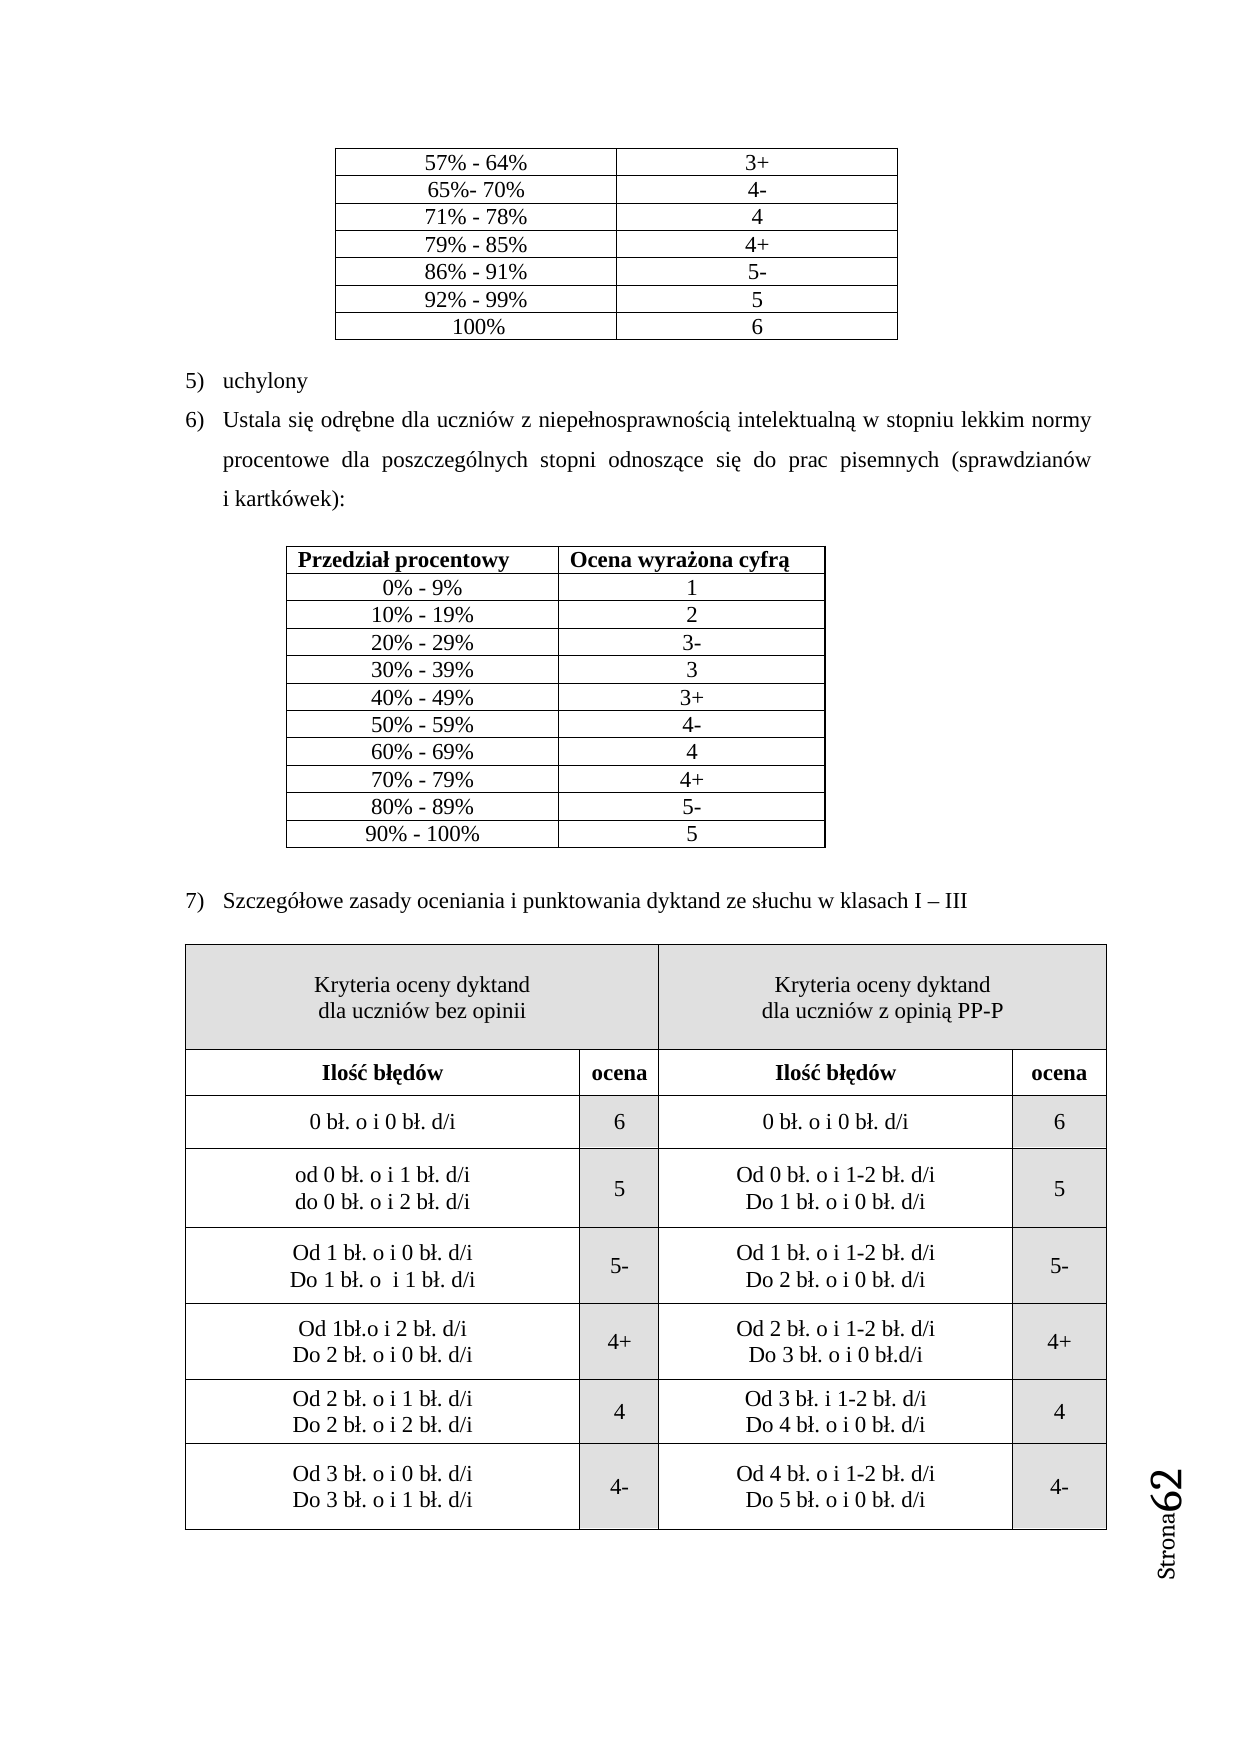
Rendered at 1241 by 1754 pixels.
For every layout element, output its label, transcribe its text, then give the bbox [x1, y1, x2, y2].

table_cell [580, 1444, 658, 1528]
table_cell 5- [559, 793, 824, 819]
table_cell 4- [559, 711, 824, 737]
table_cell 90% - 100% [287, 821, 558, 847]
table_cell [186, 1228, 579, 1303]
table_cell 71% - 78% [336, 204, 616, 230]
table_cell 1 [559, 574, 824, 600]
list Szczegółowe zasady oceniania i punktowania dyktand ze słuchu w klasach I – III [185, 887, 1093, 914]
table_header Kryteria oceny dyktand dla uczniów z opinią PP-P [659, 945, 1106, 1049]
table_cell 86% - 91% [336, 258, 616, 284]
table_cell 3- [559, 629, 824, 655]
table_cell 10% - 19% [287, 601, 558, 628]
table_cell 20% - 29% [287, 629, 558, 655]
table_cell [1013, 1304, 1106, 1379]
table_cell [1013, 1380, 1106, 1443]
table_cell 80% - 89% [287, 793, 558, 819]
table_cell 5 [559, 821, 824, 847]
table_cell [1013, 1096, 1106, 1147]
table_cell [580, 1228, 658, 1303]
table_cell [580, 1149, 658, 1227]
table_header Kryteria oceny dyktand dla uczniów bez opinii [186, 945, 658, 1049]
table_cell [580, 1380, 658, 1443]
table_cell 4+ [617, 231, 897, 257]
table_cell 100% [336, 313, 616, 339]
table_cell 6 [617, 313, 897, 339]
table_cell 70% - 79% [287, 766, 558, 792]
table_cell Ilość błędów [186, 1050, 579, 1095]
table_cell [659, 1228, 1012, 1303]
table_cell 65%- 70% [336, 176, 616, 202]
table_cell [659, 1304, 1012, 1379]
list uchylony [185, 367, 1093, 393]
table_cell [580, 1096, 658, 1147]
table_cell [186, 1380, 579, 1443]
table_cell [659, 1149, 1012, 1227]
table_cell 92% - 99% [336, 286, 616, 312]
table_cell ocena [1013, 1050, 1106, 1095]
table_cell 4- [617, 176, 897, 202]
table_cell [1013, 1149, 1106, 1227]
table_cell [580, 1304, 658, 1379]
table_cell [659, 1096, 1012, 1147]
table_cell 30% - 39% [287, 656, 558, 682]
table_cell 50% - 59% [287, 711, 558, 737]
table_cell 5- [617, 258, 897, 284]
table_cell Ilość błędów [659, 1050, 1012, 1095]
table_cell ocena [580, 1050, 658, 1095]
table_cell 40% - 49% [287, 684, 558, 710]
list Ustala się odrębne dla uczniów z niepełnosprawnością intelektualną w stopniu lekkim normy procentowe dla poszczególnych stopni odnoszące się do prac pisemnych (sprawdzianów i kartkówek): [185, 406, 1093, 512]
table_cell 5 [617, 286, 897, 312]
table_cell 4 [617, 204, 897, 230]
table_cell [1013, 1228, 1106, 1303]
table_cell 57% - 64% [336, 149, 616, 175]
table_cell 0 bł. o i 0 bł. d/i [186, 1096, 579, 1147]
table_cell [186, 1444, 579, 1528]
table_cell 4 [559, 738, 824, 765]
table_cell 3+ [617, 149, 897, 175]
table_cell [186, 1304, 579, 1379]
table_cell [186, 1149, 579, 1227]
table_cell 3+ [559, 684, 824, 710]
table_cell 60% - 69% [287, 738, 558, 765]
table_cell 3 [559, 656, 824, 682]
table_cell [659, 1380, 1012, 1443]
table_header Przedział procentowy [287, 547, 558, 573]
table_cell 4+ [559, 766, 824, 792]
table_cell 2 [559, 601, 824, 628]
table_cell 0% - 9% [287, 574, 558, 600]
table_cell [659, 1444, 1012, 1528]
table_cell 79% - 85% [336, 231, 616, 257]
table_header Ocena wyrażona cyfrą [559, 547, 824, 573]
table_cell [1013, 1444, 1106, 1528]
